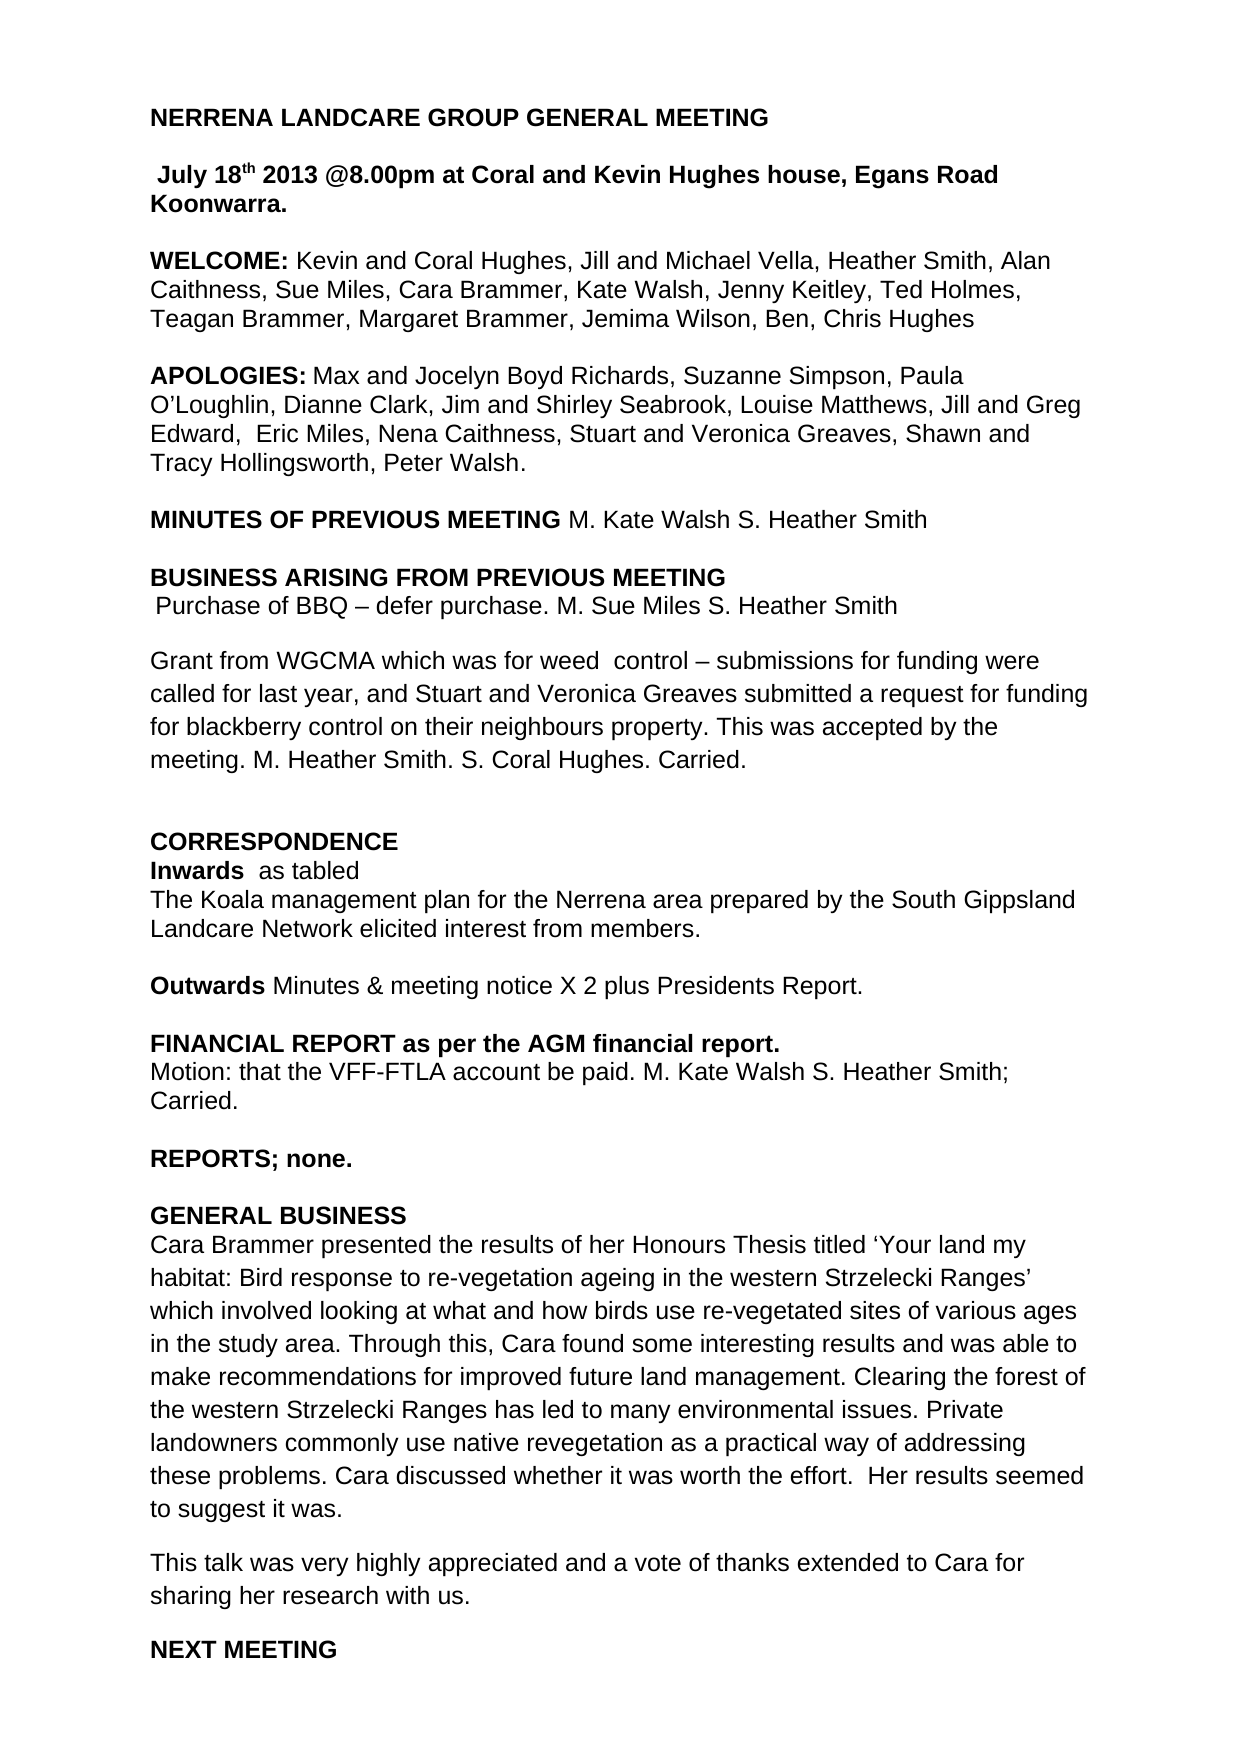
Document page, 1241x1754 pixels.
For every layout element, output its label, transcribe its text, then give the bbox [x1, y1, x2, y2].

text FINANCIAL REPORT as per the AGM financial report. [150, 1029, 1090, 1057]
text Inwards as tabled [150, 856, 1090, 885]
text Motion: that the VFF-FTLA account be paid. M. Kate Walsh S. Heather Smith; Carried. [150, 1057, 1090, 1115]
text MINUTES OF PREVIOUS MEETING M. Kate Walsh S. Heather Smith [150, 505, 1090, 534]
text Purchase of BBQ – defer purchase. M. Sue Miles S. Heather Smith [150, 591, 1090, 621]
text NERRENA LANDCARE GROUP GENERAL MEETING [150, 103, 1090, 131]
text The Koala management plan for the Nerrena area prepared by the South Gippsland Landcare Network elicited interest from members. [150, 885, 1090, 942]
text BUSINESS ARISING FROM PREVIOUS MEETING [150, 563, 1090, 591]
text APOLOGIES: Max and Jocelyn Boyd Richards, Suzanne Simpson, Paula O’Loughlin, Dianne Clark, Jim and Shirley Seabrook, Louise Matthews, Jill and Greg Edward, Eric Miles, Nena Caithness, Stuart and Veronica Greaves, Shawn and Tracy Hollingsworth, Peter Walsh. [150, 361, 1090, 476]
text NEXT MEETING [150, 1635, 1090, 1663]
text This talk was very highly appreciated and a vote of thanks extended to Cara for sharing her research with us. [150, 1548, 1090, 1610]
text Outwards Minutes & meeting notice X 2 plus Presidents Report. [150, 971, 1090, 1000]
text Cara Brammer presented the results of her Honours Thesis titled ‘Your land my habitat: Bird response to re-vegetation ageing in the western Strzelecki Ranges’ which involved looking at what and how birds use re-vegetated sites of various ages in the study area. Through this, Cara found some interesting results and was able to make recommendations for improved future land management. Clearing the forest of the western Strzelecki Ranges has led to many environmental issues. Private landowners commonly use native revegetation as a practical way of addressing these problems. Cara discussed whether it was worth the effort. Her results seemed to suggest it was. [150, 1230, 1090, 1523]
text Grant from WGCMA which was for weed control – submissions for funding were called for last year, and Stuart and Veronica Greaves submitted a request for funding for blackberry control on their neighbours property. This was accepted by the meeting. M. Heather Smith. S. Coral Hughes. Carried. [150, 646, 1090, 773]
text CORRESPONDENCE [150, 827, 1090, 856]
text July 18th 2013 @8.00pm at Coral and Kevin Hughes house, Egans Road Koonwarra. [150, 131, 1090, 218]
text GENERAL BUSINESS [150, 1201, 1090, 1230]
text REPORTS; none. [150, 1144, 1090, 1172]
text WELCOME: Kevin and Coral Hughes, Jill and Michael Vella, Heather Smith, Alan Caithness, Sue Miles, Cara Brammer, Kate Walsh, Jenny Keitley, Ted Holmes, Teagan Brammer, Margaret Brammer, Jemima Wilson, Ben, Chris Hughes [150, 246, 1090, 333]
